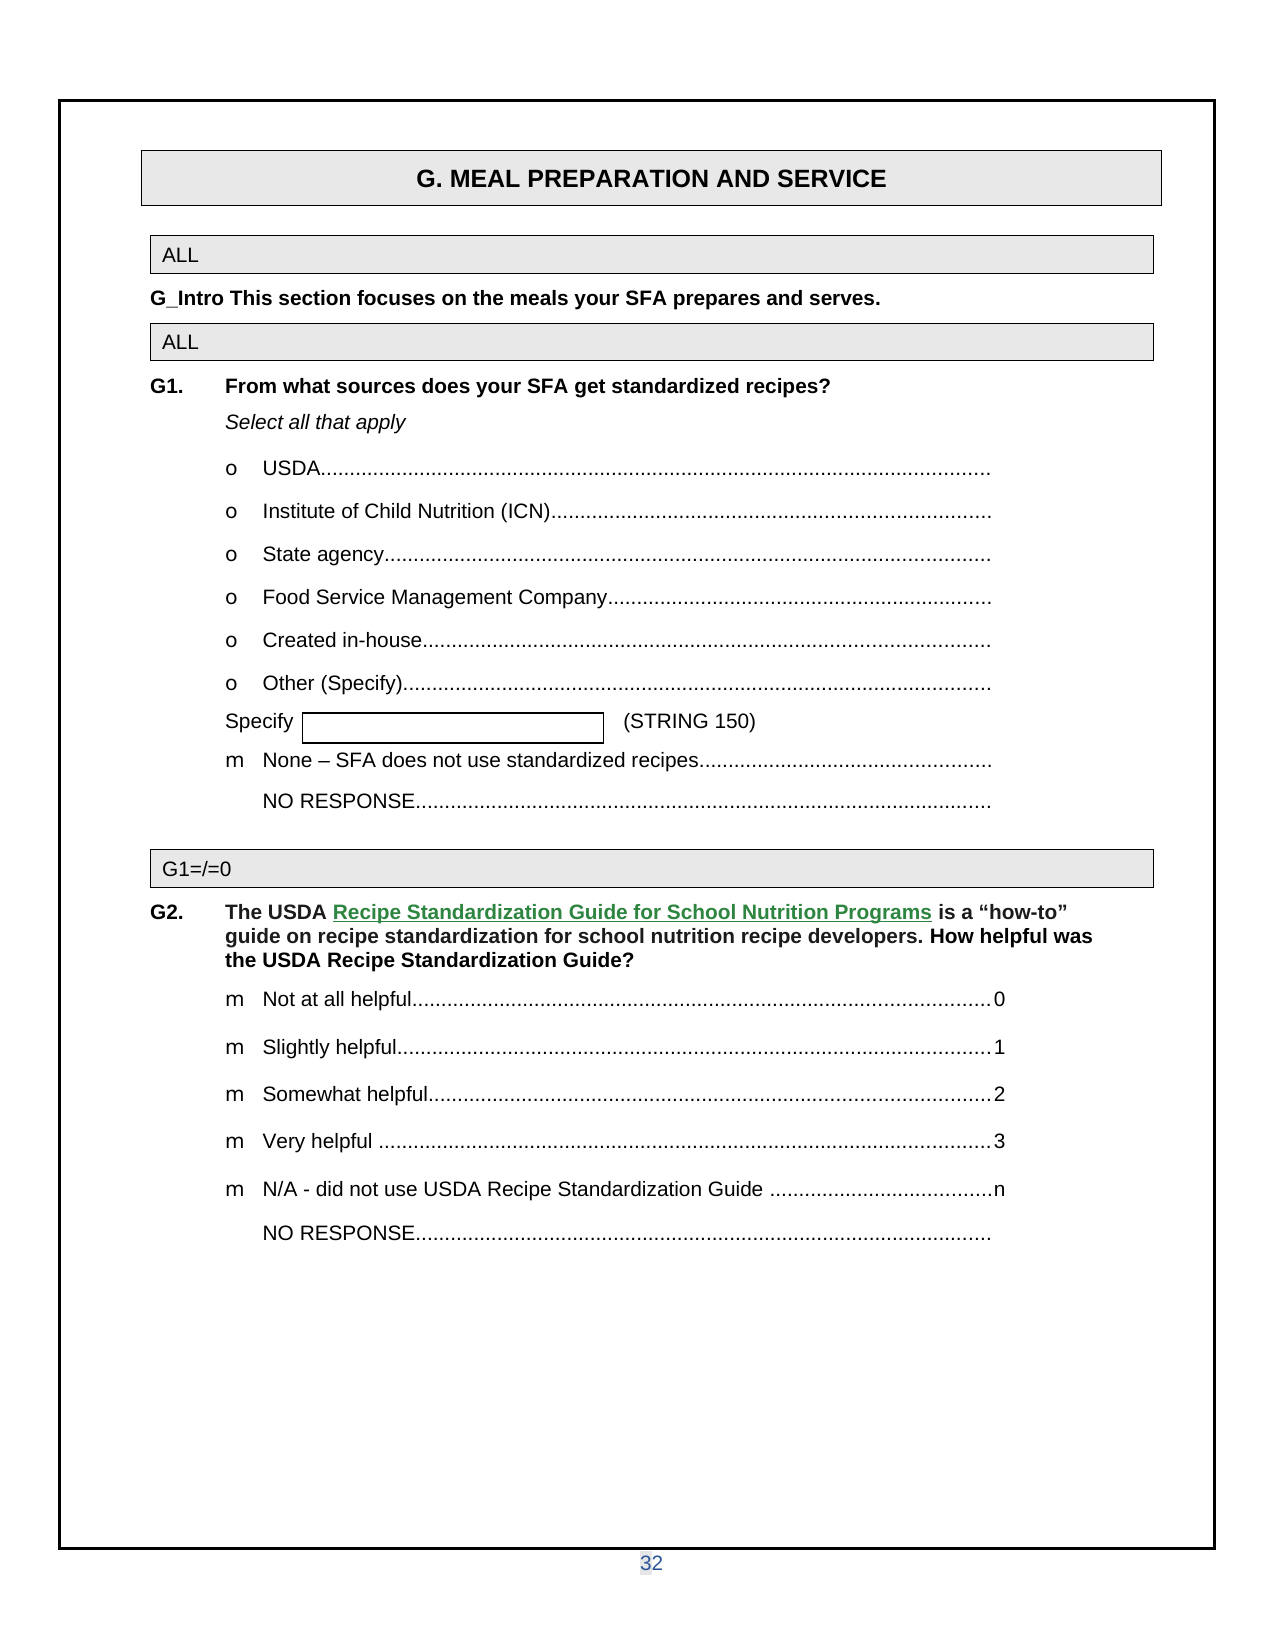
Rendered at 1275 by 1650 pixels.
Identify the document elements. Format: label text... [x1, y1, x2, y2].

text m Slightly helpful 1 [225, 1032, 1153, 1060]
subtitle G. MEAL PREPARATION AND SERVICE [142, 151, 1161, 205]
text o Institute of Child Nutrition (ICN) 2 [225, 496, 872, 524]
text G1. From what sources does your SFA get standardized recipes? [150, 374, 1116, 398]
table_header all [151, 324, 1153, 360]
text o Food Service Management Company 4 [225, 582, 872, 610]
text o Created in-house 5 [225, 625, 872, 653]
text o State agency 3 [225, 539, 872, 567]
table_header G1=/=0 [151, 850, 1153, 887]
table_header all [151, 236, 1153, 273]
text G2. The USDA Recipe Standardization Guide for School Nutrition Programs is a “how-to” guide on recipe standardization for school nutrition recipe developers. How helpful was the USDA Recipe Standardization Guide? [150, 900, 1116, 972]
text o USDA 1 [225, 453, 872, 481]
text Select all that apply [225, 410, 872, 434]
text m Somewhat helpful 2 [225, 1079, 1153, 1108]
text G_Intro This section focuses on the meals your SFA prepares and serves. [150, 286, 1116, 310]
text NO RESPONSE M [225, 1221, 808, 1245]
text NO RESPONSE M [225, 789, 808, 813]
text m None – SFA does not use standardized recipes 0 [225, 746, 872, 774]
text o Other (Specify) 99 [225, 668, 984, 697]
text m N/A - did not use USDA Recipe Standardization Guide n [225, 1174, 1153, 1202]
text m Not at all helpful 0 [225, 984, 1153, 1013]
text m Very helpful 3 [225, 1126, 1153, 1155]
text Specify (STRING 150) [150, 709, 1116, 733]
